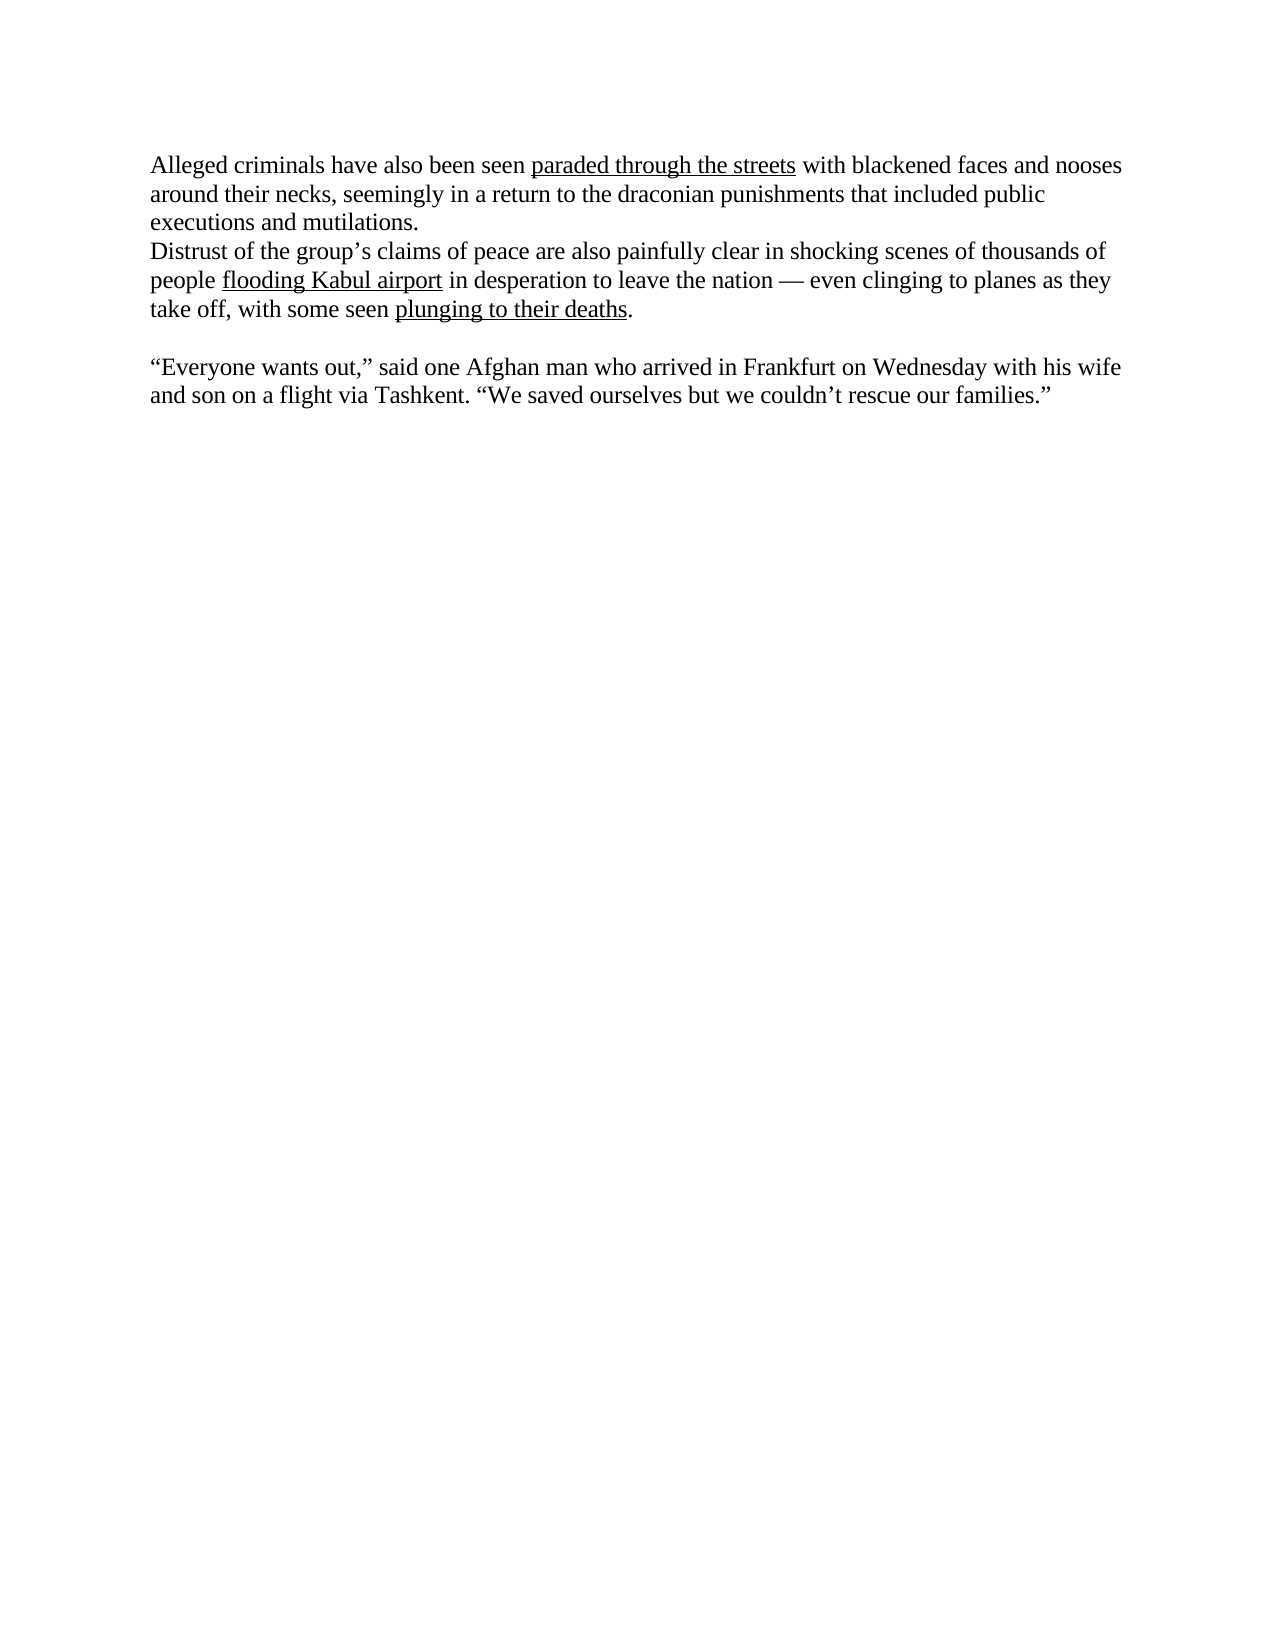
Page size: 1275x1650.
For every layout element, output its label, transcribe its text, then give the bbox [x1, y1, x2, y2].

text Alleged criminals have also been seen paraded through the streets with blackened faces and nooses around their necks, seemingly in a return to the draconian punishments that included public executions and mutilations. [150, 150, 1125, 236]
text Distrust of the group’s claims of peace are also painfully clear in shocking scenes of thousands of people flooding Kabul airport in desperation to leave the nation — even clinging to planes as they take off, with some seen plunging to their deaths. [150, 236, 1125, 322]
text “Everyone wants out,” said one Afghan man who arrived in Frankfurt on Wednesday with his wife and son on a flight via Tashkent. “We saved ourselves but we couldn’t rescue our families.” [150, 352, 1125, 409]
